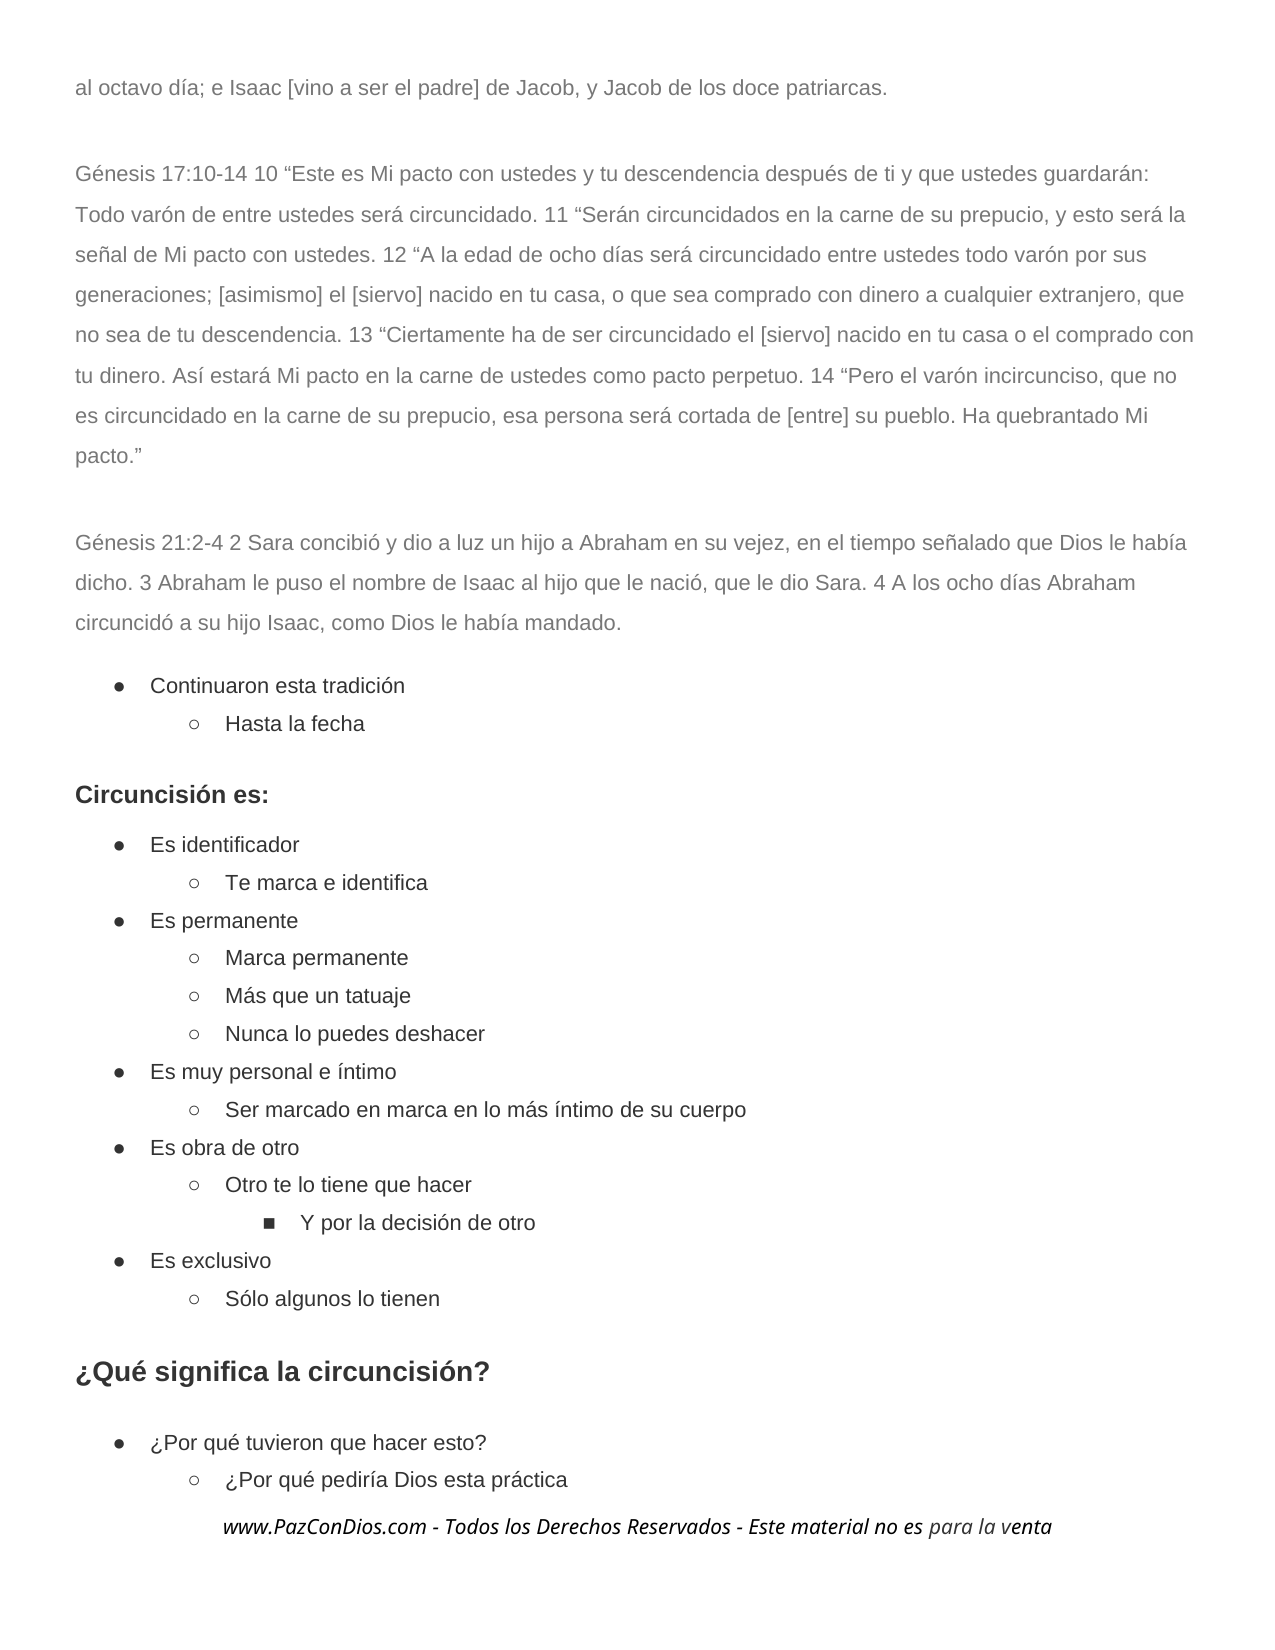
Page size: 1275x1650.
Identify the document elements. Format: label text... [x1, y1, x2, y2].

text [75, 75, 1200, 100]
list Nunca lo puedes deshacer [225, 1021, 1200, 1046]
list Es exclusivo [150, 1248, 1200, 1273]
list Hasta la fecha [225, 711, 1200, 736]
list ¿Por qué pediría Dios esta práctica [225, 1467, 1200, 1492]
list Y por la decisión de otro [300, 1210, 1200, 1235]
list Otro te lo tiene que hacer [225, 1172, 1200, 1197]
list Es muy personal e íntimo [150, 1059, 1200, 1084]
list Marca permanente [225, 945, 1200, 971]
text Génesis 17:10-14 10 “Este es Mi pacto con ustedes y tu descendencia después de ti y que ustedes guardarán: Todo varón de entre ustedes será circuncidado. 11 “Serán circuncidados en la carne de su prepucio, y esto será la señal de Mi pacto con ustedes. 12 “A la edad de ocho días será circuncidado entre ustedes todo varón por sus generaciones; [asimismo] el [siervo] nacido en tu casa, o que sea comprado con dinero a cualquier extranjero, que no sea de tu descendencia. 13 “Ciertamente ha de ser circuncidado el [siervo] nacido en tu casa o el comprado con tu dinero. Así estará Mi pacto en la carne de ustedes como pacto perpetuo. 14 “Pero el varón incircunciso, que no es circuncidado en la carne de su prepucio, esa persona será cortada de [entre] su pueblo. Ha quebrantado Mi pacto.” [75, 161, 1200, 468]
list Ser marcado en marca en lo más íntimo de su cuerpo [225, 1097, 1200, 1122]
list Continuaron esta tradición [150, 673, 1200, 698]
list Es obra de otro [150, 1134, 1200, 1159]
list ¿Por qué tuvieron que hacer esto? [150, 1429, 1200, 1454]
text Génesis 21:2-4 2 Sara concibió y dio a luz un hijo a Abraham en su vejez, en el tiempo señalado que Dios le había dicho. 3 Abraham le puso el nombre de Isaac al hijo que le nació, que le dio Sara. 4 A los ocho días Abraham circuncidó a su hijo Isaac, como Dios le había mandado. [75, 529, 1200, 635]
list Más que un tatuaje [225, 983, 1200, 1008]
subtitle Circuncisión es: [75, 780, 1200, 809]
list Es identificador [150, 832, 1200, 857]
list Es permanente [112, 907, 1200, 933]
list Te marca e identifica [225, 870, 1200, 895]
list Sólo algunos lo tienen [225, 1286, 1200, 1311]
subtitle ¿Qué significa la circuncisión? [75, 1355, 1200, 1387]
